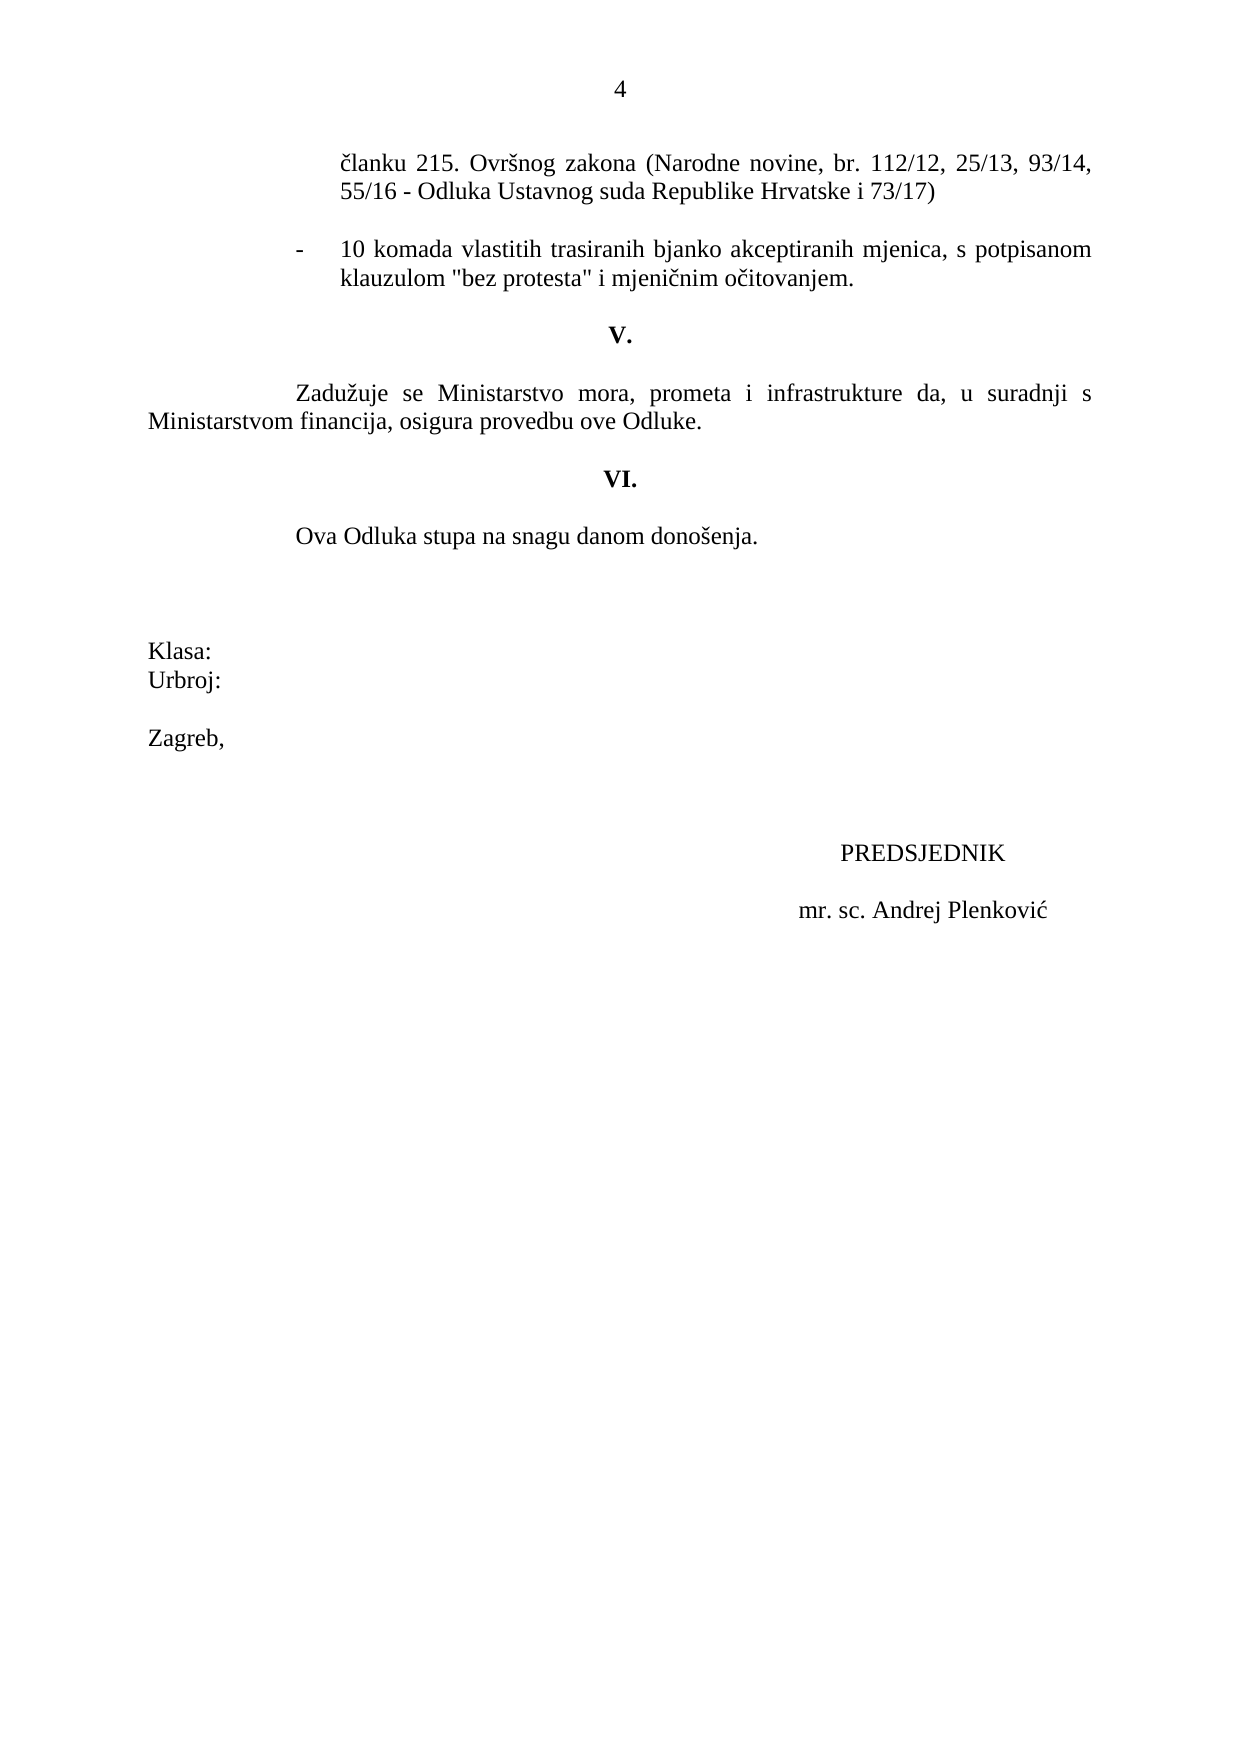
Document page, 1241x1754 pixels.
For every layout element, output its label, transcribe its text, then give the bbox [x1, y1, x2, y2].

text Klasa: [148, 636, 1092, 665]
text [295, 148, 1092, 205]
text - 10 komada vlastitih trasiranih bjanko akceptiranih mjenica, s potpisanom klauzulom "bez protesta" i mjeničnim očitovanjem. [295, 234, 1092, 291]
text VI. [148, 464, 1092, 493]
text Urbroj: [148, 665, 1092, 694]
text PREDSJEDNIK [523, 838, 1092, 866]
text V. [148, 320, 1092, 349]
text mr. sc. Andrej Plenković [523, 895, 1092, 924]
text Zagreb, [148, 723, 1092, 751]
text Ova Odluka stupa na snagu danom donošenja. [148, 521, 1092, 550]
text Zadužuje se Ministarstvo mora, prometa i infrastrukture da, u suradnji s Ministarstvom financija, osigura provedbu ove Odluke. [148, 378, 1092, 435]
